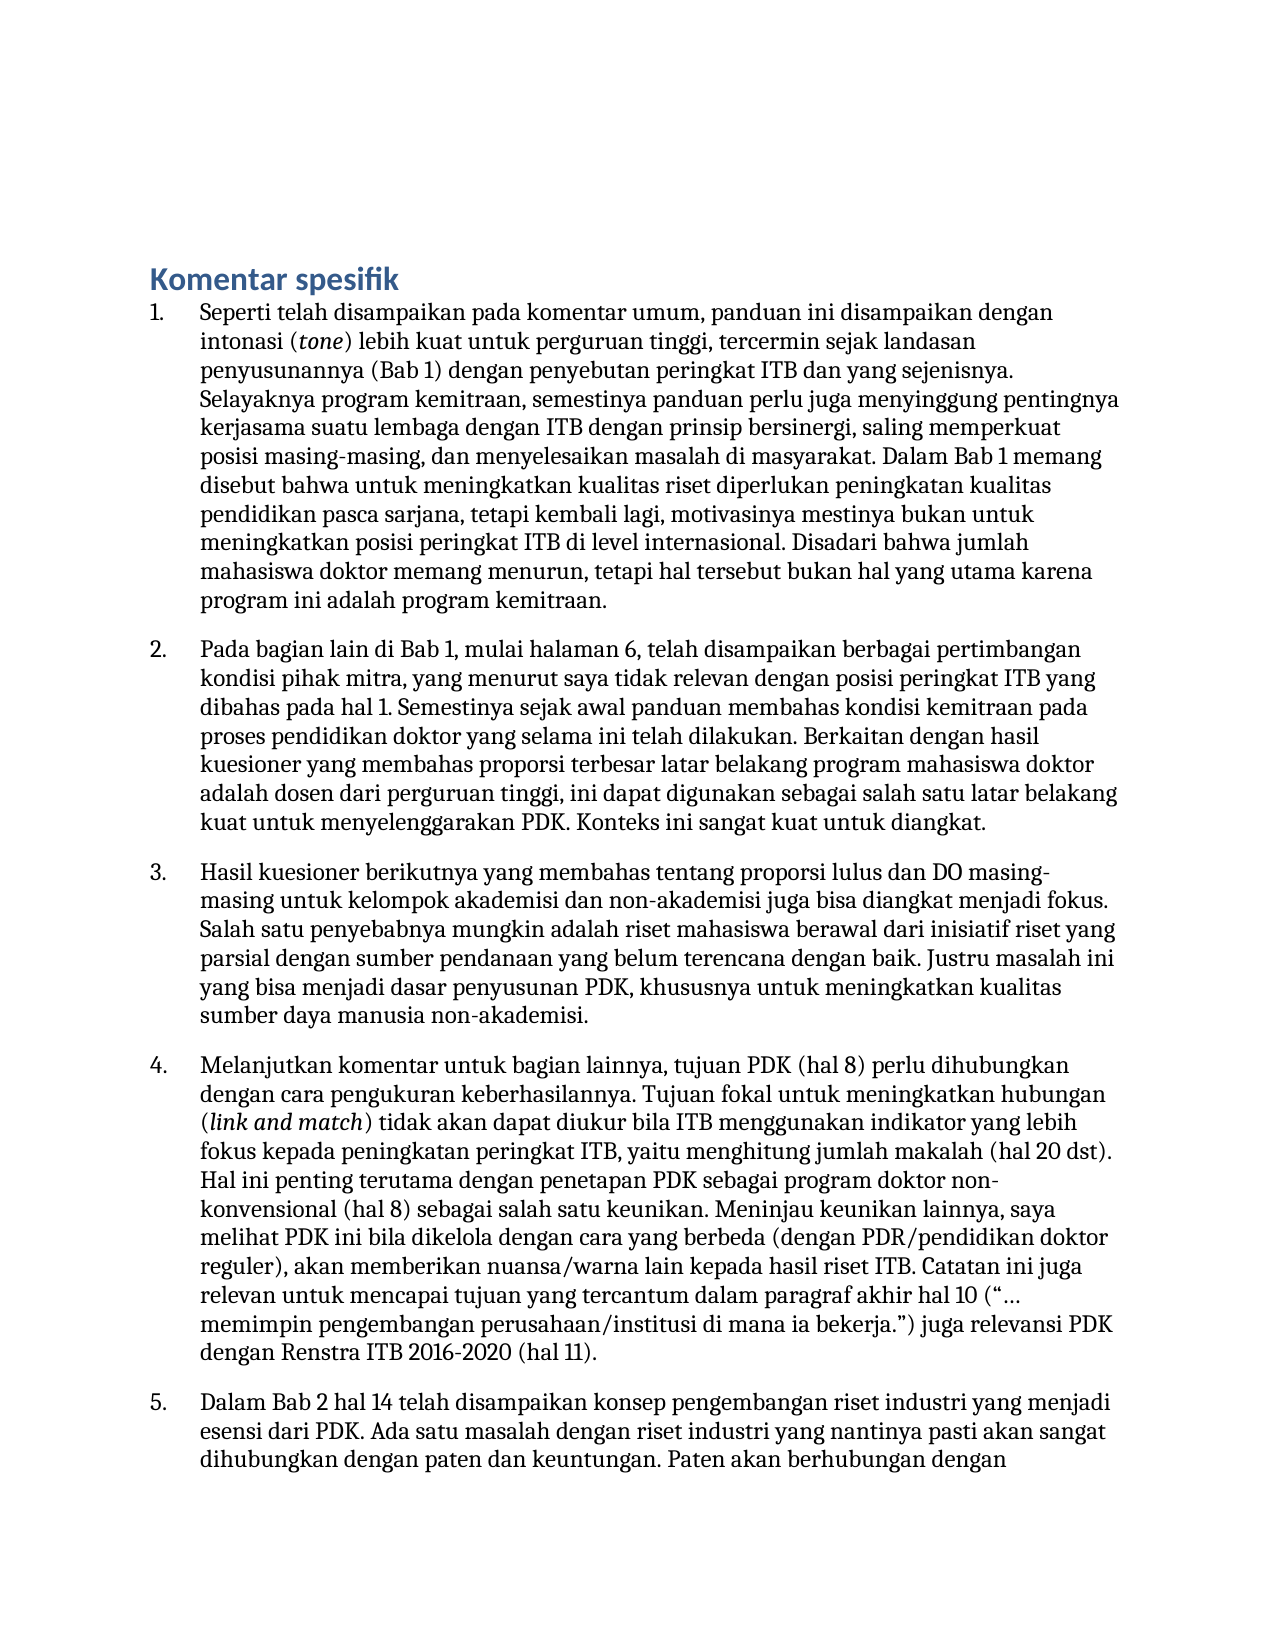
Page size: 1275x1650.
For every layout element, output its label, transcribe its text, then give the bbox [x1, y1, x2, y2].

list Hasil kuesioner berikutnya yang membahas tentang proporsi lulus dan DO masing-masing untuk kelompok akademisi dan non-akademisi juga bisa diangkat menjadi fokus. Salah satu penyebabnya mungkin adalah riset mahasiswa berawal dari inisiatif riset yang parsial dengan sumber pendanaan yang belum terencana dengan baik. Justru masalah ini yang bisa menjadi dasar penyusunan PDK, khususnya untuk meningkatkan kualitas sumber daya manusia non-akademisi. [150, 857, 1125, 1030]
list Melanjutkan komentar untuk bagian lainnya, tujuan PDK (hal 8) perlu dihubungkan dengan cara pengukuran keberhasilannya. Tujuan fokal untuk meningkatkan hubungan (link and match) tidak akan dapat diukur bila ITB menggunakan indikator yang lebih fokus kepada peningkatan peringkat ITB, yaitu menghitung jumlah makalah (hal 20 dst). Hal ini penting terutama dengan penetapan PDK sebagai program doktor non-konvensional (hal 8) sebagai salah satu keunikan. Meninjau keunikan lainnya, saya melihat PDK ini bila dikelola dengan cara yang berbeda (dengan PDR/pendidikan doktor reguler), akan memberikan nuansa/warna lain kepada hasil riset ITB. Catatan ini juga relevan untuk mencapai tujuan yang tercantum dalam paragraf akhir hal 10 (“… memimpin pengembangan perusahaan/institusi di mana ia bekerja.”) juga relevansi PDK dengan Renstra ITB 2016-2020 (hal 11). [150, 1051, 1125, 1367]
list Pada bagian lain di Bab 1, mulai halaman 6, telah disampaikan berbagai pertimbangan kondisi pihak mitra, yang menurut saya tidak relevan dengan posisi peringkat ITB yang dibahas pada hal 1. Semestinya sejak awal panduan membahas kondisi kemitraan pada proses pendidikan doktor yang selama ini telah dilakukan. Berkaitan dengan hasil kuesioner yang membahas proporsi terbesar latar belakang program mahasiswa doktor adalah dosen dari perguruan tinggi, ini dapat digunakan sebagai salah satu latar belakang kuat untuk menyelenggarakan PDK. Konteks ini sangat kuat untuk diangkat. [150, 635, 1125, 837]
subtitle Komentar spesifik [150, 257, 1125, 298]
list Seperti telah disampaikan pada komentar umum, panduan ini disampaikan dengan intonasi (tone) lebih kuat untuk perguruan tinggi, tercermin sejak landasan penyusunannya (Bab 1) dengan penyebutan peringkat ITB dan yang sejenisnya. Selayaknya program kemitraan, semestinya panduan perlu juga menyinggung pentingnya kerjasama suatu lembaga dengan ITB dengan prinsip bersinergi, saling memperkuat posisi masing-masing, dan menyelesaikan masalah di masyarakat. Dalam Bab 1 memang disebut bahwa untuk meningkatkan kualitas riset diperlukan peningkatan kualitas pendidikan pasca sarjana, tetapi kembali lagi, motivasinya mestinya bukan untuk meningkatkan posisi peringkat ITB di level internasional. Disadari bahwa jumlah mahasiswa doktor memang menurun, tetapi hal tersebut bukan hal yang utama karena program ini adalah program kemitraan. [150, 298, 1125, 614]
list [150, 1388, 1125, 1474]
